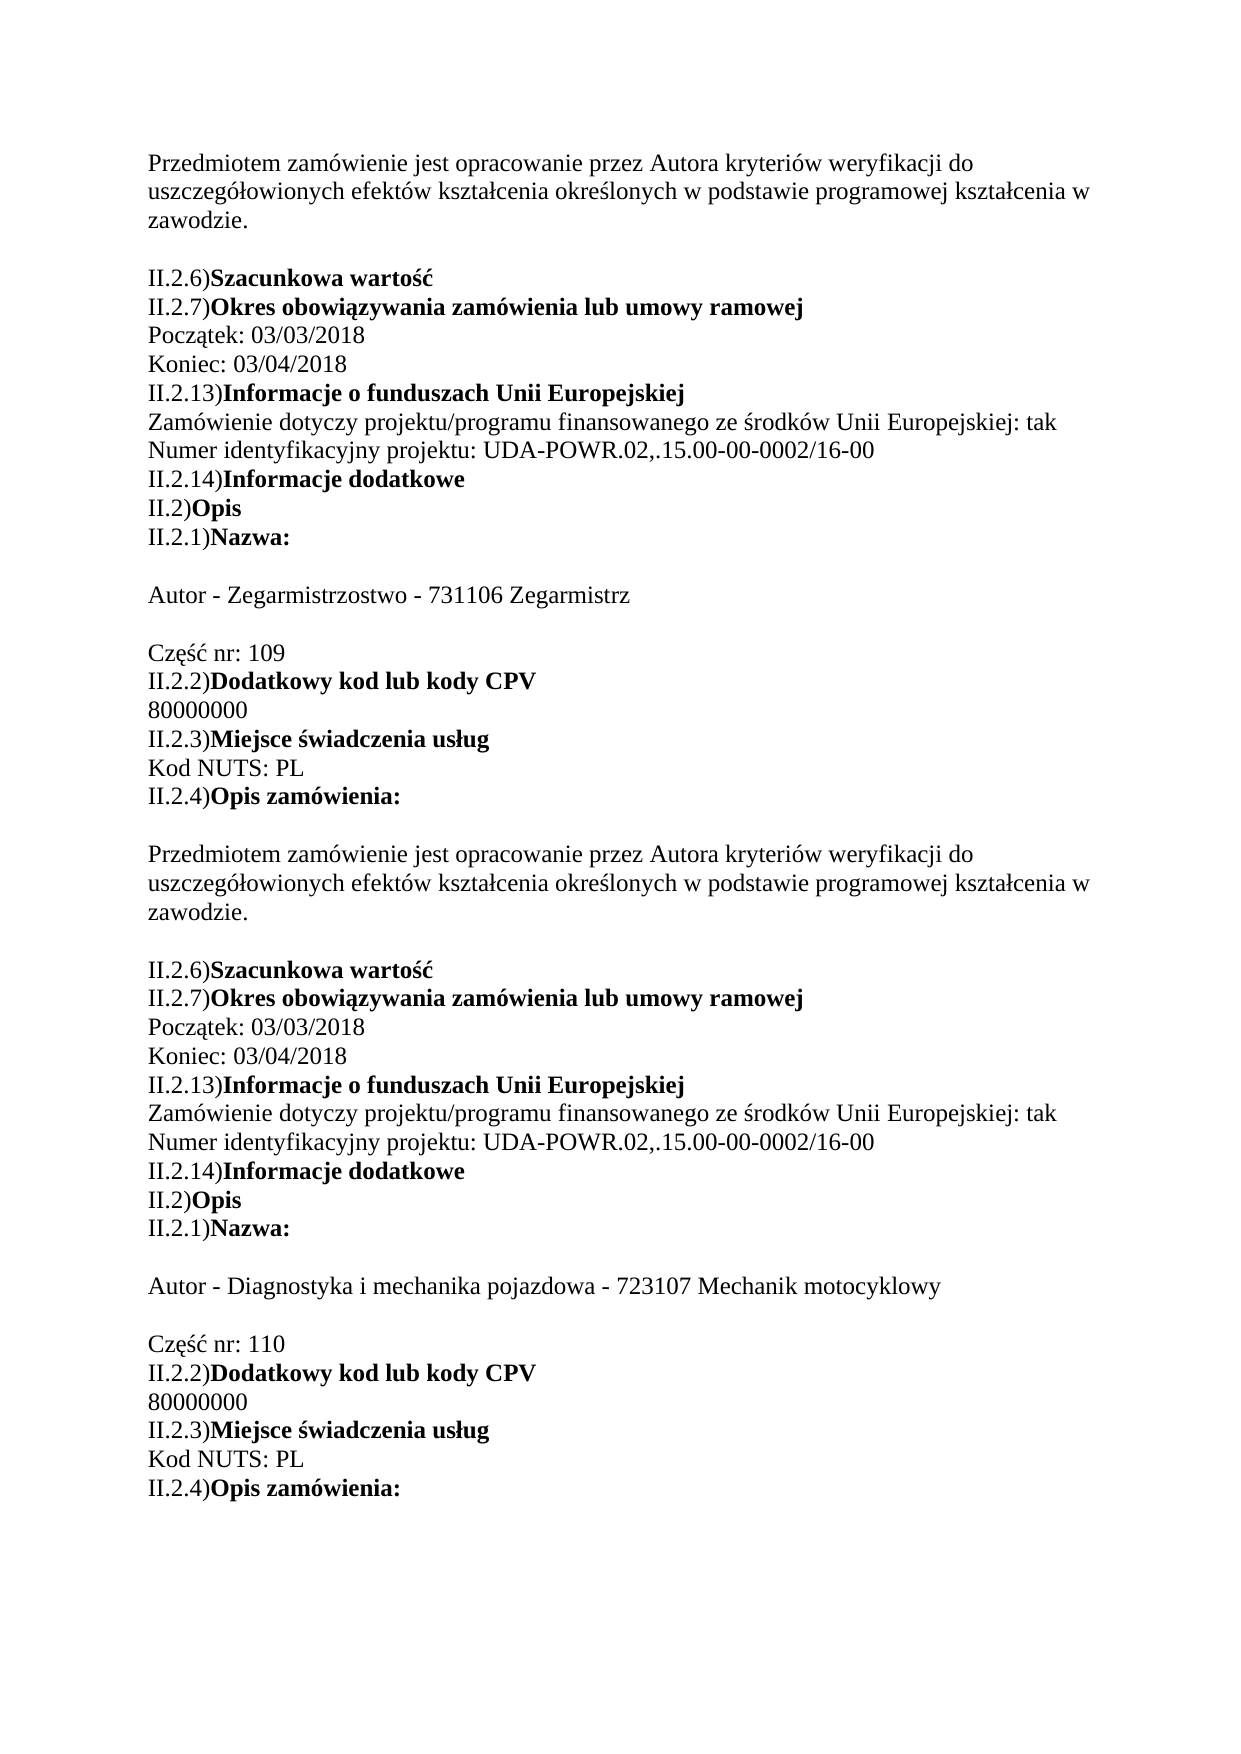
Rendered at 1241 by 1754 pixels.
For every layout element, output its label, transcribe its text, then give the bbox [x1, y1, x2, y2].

text II.2.3)Miejsce świadczenia usług [148, 724, 1093, 753]
text Koniec: 03/04/2018 [148, 1041, 1093, 1070]
text Zamówienie dotyczy projektu/programu finansowanego ze środków Unii Europejskiej: tak [148, 1098, 1093, 1127]
text Autor - Diagnostyka i mechanika pojazdowa - 723107 Mechanik motocyklowy [148, 1271, 1093, 1300]
text II.2)Opis [148, 1185, 1093, 1213]
text II.2.4)Opis zamówienia: [148, 781, 1093, 810]
text Autor - Zegarmistrzostwo - 731106 Zegarmistrz [148, 580, 1093, 608]
text II.2.13)Informacje o funduszach Unii Europejskiej [148, 378, 1093, 407]
text II.2.6)Szacunkowa wartość [148, 263, 1093, 292]
text Część nr: 109 [148, 638, 1093, 666]
text II.2.2)Dodatkowy kod lub kody CPV [148, 1358, 1093, 1387]
text II.2)Opis [148, 493, 1093, 522]
text Kod NUTS: PL [148, 753, 1093, 781]
text II.2.4)Opis zamówienia: [148, 1473, 1093, 1502]
text Numer identyfikacyjny projektu: UDA-POWR.02,.15.00-00-0002/16-00 [148, 436, 1093, 464]
text II.2.14)Informacje dodatkowe [148, 464, 1093, 493]
text Numer identyfikacyjny projektu: UDA-POWR.02,.15.00-00-0002/16-00 [148, 1127, 1093, 1156]
text 80000000 [148, 1387, 1093, 1416]
text II.2.7)Okres obowiązywania zamówienia lub umowy ramowej [148, 983, 1093, 1012]
text Przedmiotem zamówienie jest opracowanie przez Autora kryteriów weryfikacji do uszczegółowionych efektów kształcenia określonych w podstawie programowej kształcenia w zawodzie. [148, 148, 1093, 234]
text Kod NUTS: PL [148, 1444, 1093, 1473]
text Przedmiotem zamówienie jest opracowanie przez Autora kryteriów weryfikacji do uszczegółowionych efektów kształcenia określonych w podstawie programowej kształcenia w zawodzie. [148, 839, 1093, 926]
text Zamówienie dotyczy projektu/programu finansowanego ze środków Unii Europejskiej: tak [148, 407, 1093, 436]
text II.2.1)Nazwa: [148, 1213, 1093, 1242]
text II.2.6)Szacunkowa wartość [148, 955, 1093, 983]
text II.2.2)Dodatkowy kod lub kody CPV [148, 666, 1093, 695]
text II.2.7)Okres obowiązywania zamówienia lub umowy ramowej [148, 292, 1093, 321]
text Początek: 03/03/2018 [148, 321, 1093, 349]
text II.2.1)Nazwa: [148, 522, 1093, 551]
text II.2.14)Informacje dodatkowe [148, 1156, 1093, 1185]
text II.2.3)Miejsce świadczenia usług [148, 1416, 1093, 1444]
text 80000000 [148, 695, 1093, 724]
text II.2.13)Informacje o funduszach Unii Europejskiej [148, 1070, 1093, 1098]
text Koniec: 03/04/2018 [148, 349, 1093, 378]
text Początek: 03/03/2018 [148, 1012, 1093, 1041]
text Część nr: 110 [148, 1329, 1093, 1358]
